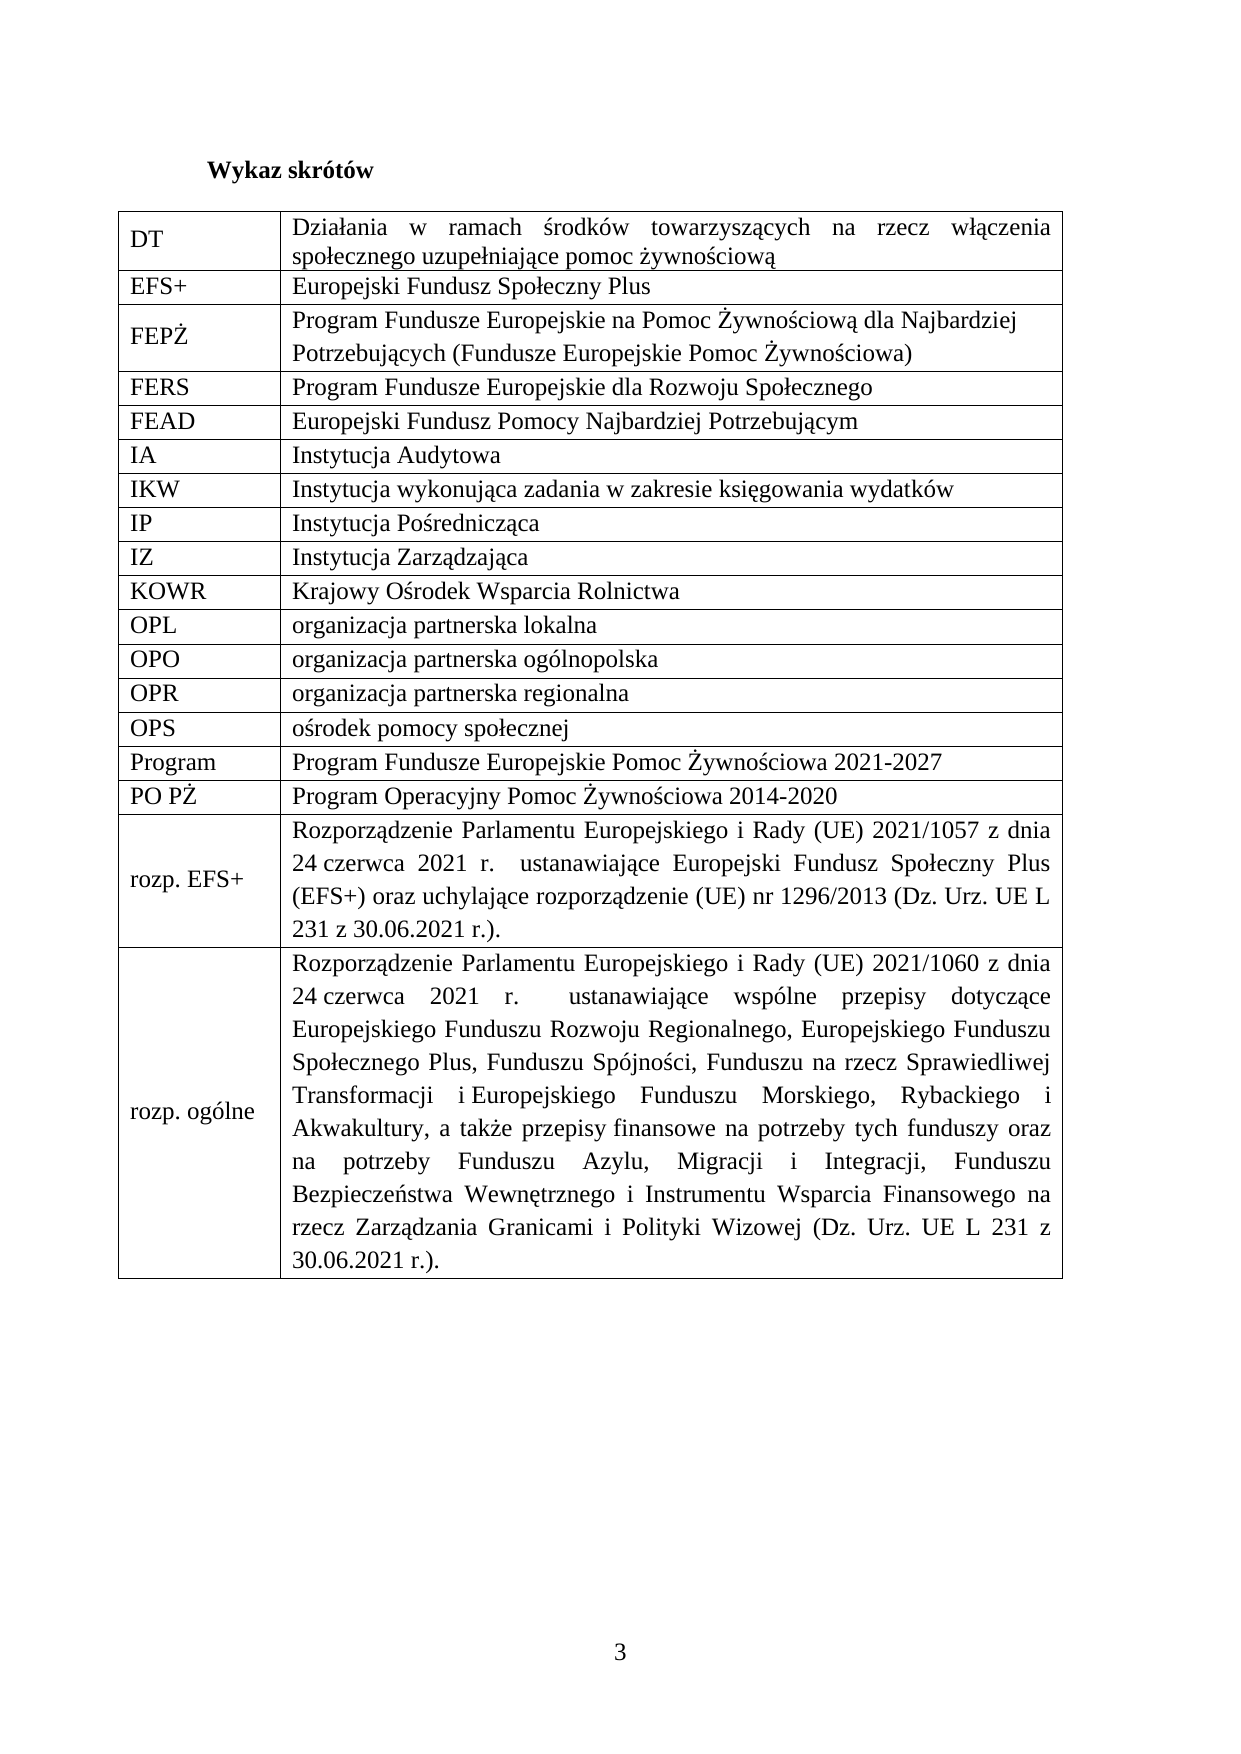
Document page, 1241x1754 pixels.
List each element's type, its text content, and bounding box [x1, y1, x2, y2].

table_cell OPO [119, 645, 280, 677]
table_header Działania w ramach środków towarzyszących na rzecz włączenia społecznego uzupełniające pomoc żywnościową [281, 212, 1062, 270]
table_cell FEPŻ [119, 305, 280, 371]
table_cell Program Operacyjny Pomoc Żywnościowa 2014-2020 [281, 781, 1062, 814]
table_cell Krajowy Ośrodek Wsparcia Rolnictwa [281, 576, 1062, 609]
table_cell PO PŻ [119, 781, 280, 814]
table_cell Rozporządzenie Parlamentu Europejskiego i Rady (UE) 2021/1060 z dnia 24 czerwca 2021 r. ustanawiające wspólne przepisy dotyczące Europejskiego Funduszu Rozwoju Regionalnego, Europejskiego Funduszu Społecznego Plus, Funduszu Spójności, Funduszu na rzecz Sprawiedliwej Transformacji i Europejskiego Funduszu Morskiego, Rybackiego i Akwakultury, a także przepisy finansowe na potrzeby tych funduszy oraz na potrzeby Funduszu Azylu, Migracji i Integracji, Funduszu Bezpieczeństwa Wewnętrznego i Instrumentu Wsparcia Finansowego na rzecz Zarządzania Granicami i Polityki Wizowej (Dz. Urz. UE L 231 z 30.06.2021 r.). [281, 948, 1062, 1278]
table_cell IP [119, 508, 280, 541]
table_cell Program [119, 747, 280, 780]
subtitle Wykaz skrótów [207, 156, 1122, 184]
table_cell organizacja partnerska regionalna [281, 679, 1062, 712]
table_cell FEAD [119, 406, 280, 439]
table_cell Program Fundusze Europejskie na Pomoc Żywnościową dla Najbardziej Potrzebujących (Fundusze Europejskie Pomoc Żywnościowa) [281, 305, 1062, 371]
table_cell OPL [119, 610, 280, 643]
table_cell OPR [119, 679, 280, 712]
table_cell EFS+ [119, 271, 280, 304]
table_cell Instytucja wykonująca zadania w zakresie księgowania wydatków [281, 474, 1062, 507]
table_cell ośrodek pomocy społecznej [281, 713, 1062, 746]
table_cell Europejski Fundusz Pomocy Najbardziej Potrzebującym [281, 406, 1062, 439]
table_cell Instytucja Pośrednicząca [281, 508, 1062, 541]
table_cell KOWR [119, 576, 280, 609]
table_cell Instytucja Audytowa [281, 440, 1062, 473]
table_cell IZ [119, 542, 280, 575]
table_cell rozp. ogólne [119, 948, 280, 1278]
table_cell organizacja partnerska ogólnopolska [281, 645, 1062, 677]
table_cell Europejski Fundusz Społeczny Plus [281, 271, 1062, 304]
table_cell Rozporządzenie Parlamentu Europejskiego i Rady (UE) 2021/1057 z dnia 24 czerwca 2021 r. ustanawiające Europejski Fundusz Społeczny Plus (EFS+) oraz uchylające rozporządzenie (UE) nr 1296/2013 (Dz. Urz. UE L 231 z 30.06.2021 r.). [281, 815, 1062, 947]
table_cell Instytucja Zarządzająca [281, 542, 1062, 575]
table_cell IA [119, 440, 280, 473]
table_cell Program Fundusze Europejskie Pomoc Żywnościowa 2021-2027 [281, 747, 1062, 780]
table_cell FERS [119, 372, 280, 405]
table_cell rozp. EFS+ [119, 815, 280, 947]
table_cell organizacja partnerska lokalna [281, 610, 1062, 643]
table_cell IKW [119, 474, 280, 507]
table_header DT [119, 212, 280, 270]
table_cell OPS [119, 713, 280, 746]
table_cell Program Fundusze Europejskie dla Rozwoju Społecznego [281, 372, 1062, 405]
